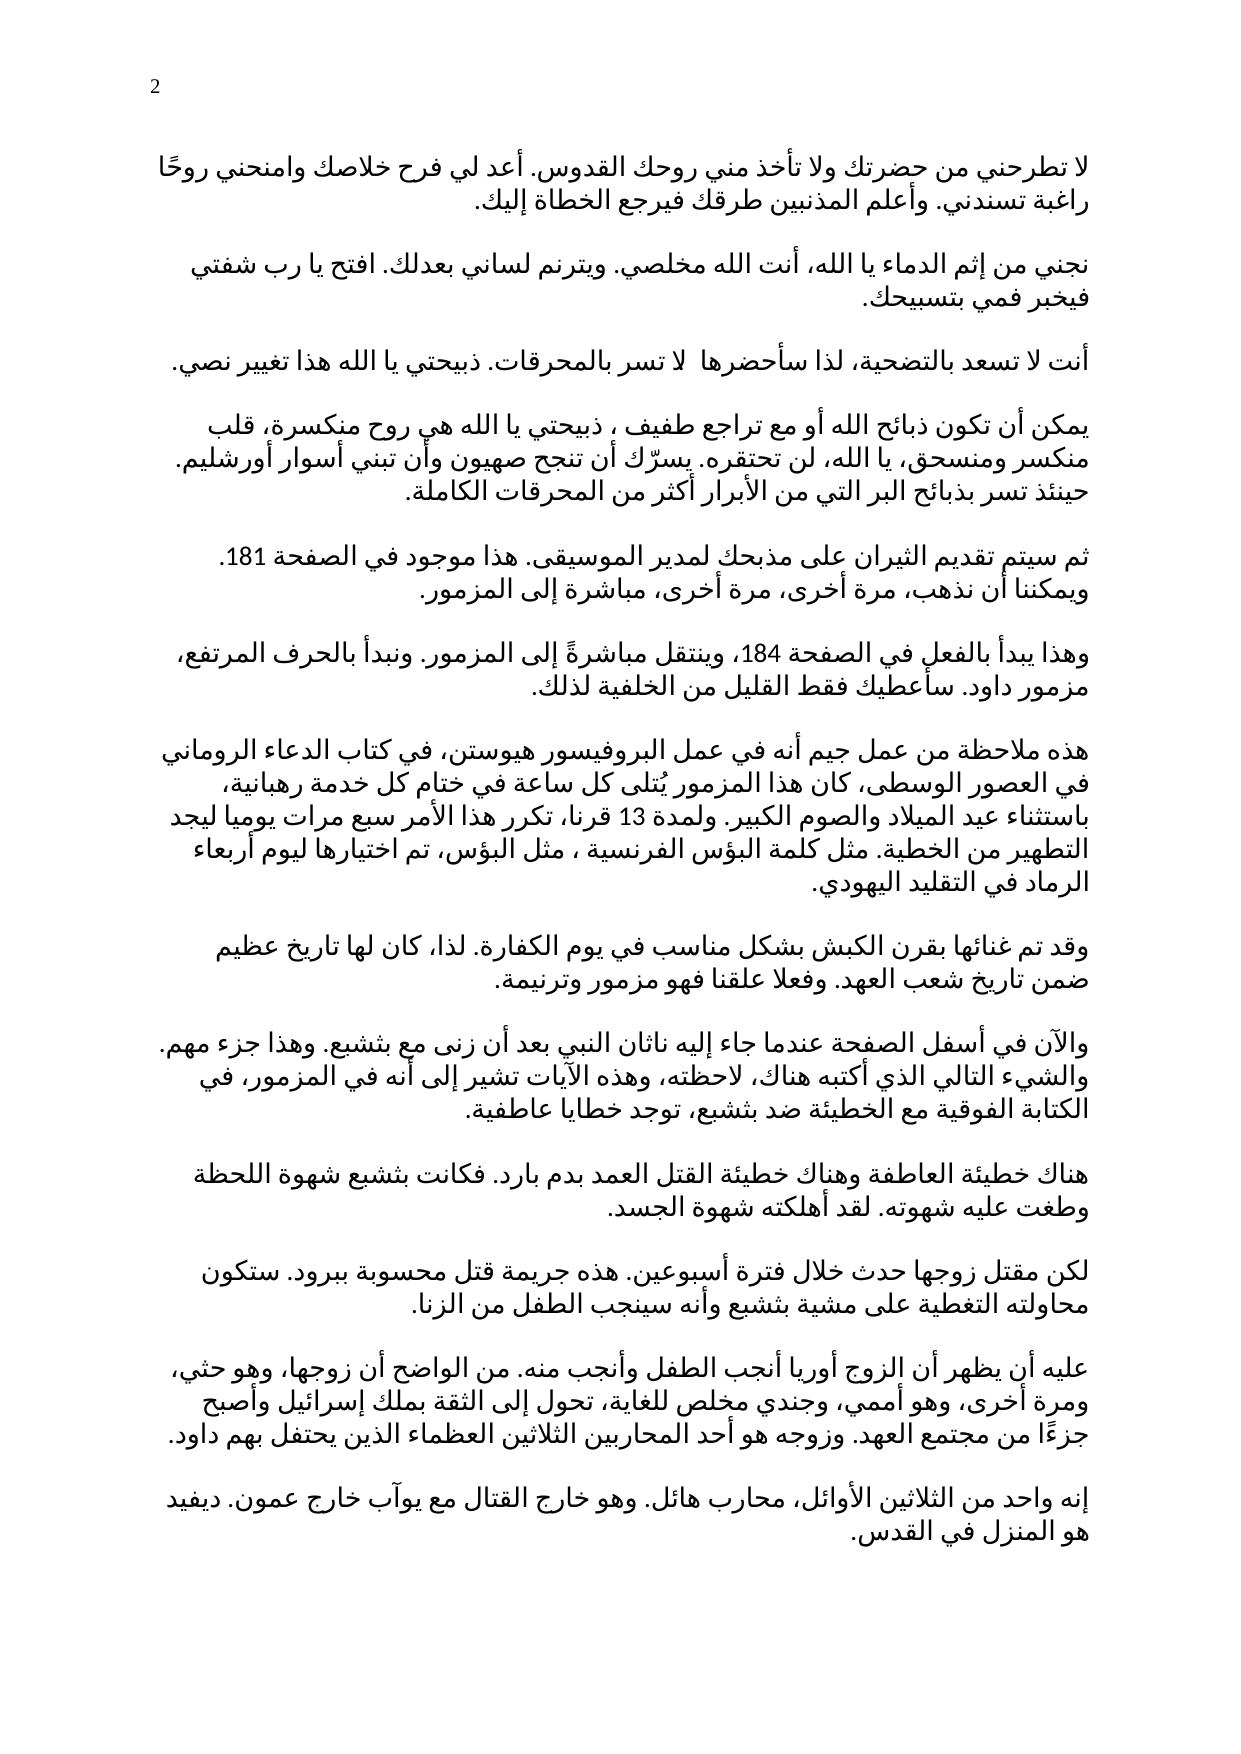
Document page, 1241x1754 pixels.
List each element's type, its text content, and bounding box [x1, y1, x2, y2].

text عليه أن يظهر أن الزوج أوريا أنجب الطفل وأنجب منه. من الواضح أن زوجها، وهو حثي، ومرة أخرى، وهو أممي، وجندي مخلص للغاية، تحول إلى الثقة بملك إسرائيل وأصبح جزءًا من مجتمع العهد. وزوجه هو أحد المحاربين الثلاثين العظماء الذين يحتفل بهم داود. [150, 1351, 1090, 1450]
text إنه واحد من الثلاثين الأوائل، محارب هائل. وهو خارج القتال مع يوآب خارج عمون. ديفيد هو المنزل في القدس. [150, 1481, 1090, 1547]
text هذه ملاحظة من عمل جيم أنه في عمل البروفيسور هيوستن، في كتاب الدعاء الروماني في العصور الوسطى، كان هذا المزمور يُتلى كل ساعة في ختام كل خدمة رهبانية، باستثناء عيد الميلاد والصوم الكبير. ولمدة 13 قرنا، تكرر هذا الأمر سبع مرات يوميا ليجد التطهير من الخطية. مثل كلمة البؤس الفرنسية ، مثل البؤس، تم اختيارها ليوم أربعاء الرماد في التقليد اليهودي. [150, 733, 1090, 898]
text وهذا يبدأ بالفعل في الصفحة 184، وينتقل مباشرةً إلى المزمور. ونبدأ بالحرف المرتفع، مزمور داود. سأعطيك فقط القليل من الخلفية لذلك. [150, 636, 1090, 702]
text وقد تم غنائها بقرن الكبش بشكل مناسب في يوم الكفارة. لذا، كان لها تاريخ عظيم ضمن تاريخ شعب العهد. وفعلا علقنا فهو مزمور وترنيمة. [150, 929, 1090, 995]
text ثم سيتم تقديم الثيران على مذبحك لمدير الموسيقى. هذا موجود في الصفحة 181. ويمكننا أن نذهب، مرة أخرى، مرة أخرى، مباشرة إلى المزمور. [150, 539, 1090, 605]
text لكن مقتل زوجها حدث خلال فترة أسبوعين. هذه جريمة قتل محسوبة ببرود. ستكون محاولته التغطية على مشية بثشبع وأنه سينجب الطفل من الزنا. [150, 1254, 1090, 1320]
text نجني من إثم الدماء يا الله، أنت الله مخلصي. ويترنم لساني بعدلك. افتح يا رب شفتي فيخبر فمي بتسبيحك. [150, 247, 1090, 313]
text والآن في أسفل الصفحة عندما جاء إليه ناثان النبي بعد أن زنى مع بثشبع. وهذا جزء مهم. والشيء التالي الذي أكتبه هناك، لاحظته، وهذه الآيات تشير إلى أنه في المزمور، في الكتابة الفوقية مع الخطيئة ضد بثشبع، توجد خطايا عاطفية. [150, 1027, 1090, 1126]
text أنت لا تسعد بالتضحية، لذا سأحضرها. لا تسر بالمحرقات. ذبيحتي يا الله هذا تغيير نصي. [150, 344, 1090, 377]
text هناك خطيئة العاطفة وهناك خطيئة القتل العمد بدم بارد. فكانت بثشبع شهوة اللحظة وطغت عليه شهوته. لقد أهلكته شهوة الجسد. [150, 1157, 1090, 1223]
text لا تطرحني من حضرتك ولا تأخذ مني روحك القدوس. أعد لي فرح خلاصك وامنحني روحًا راغبة تسندني. وأعلم المذنبين طرقك فيرجع الخطاة إليك. [150, 150, 1090, 216]
text يمكن أن تكون ذبائح الله أو مع تراجع طفيف ، ذبيحتي يا الله هي روح منكسرة، قلب منكسر ومنسحق، يا الله، لن تحتقره. يسرّك أن تنجح صهيون وأن تبني أسوار أورشليم. حينئذ تسر بذبائح البر التي من الأبرار أكثر من المحرقات الكاملة. [150, 408, 1090, 508]
